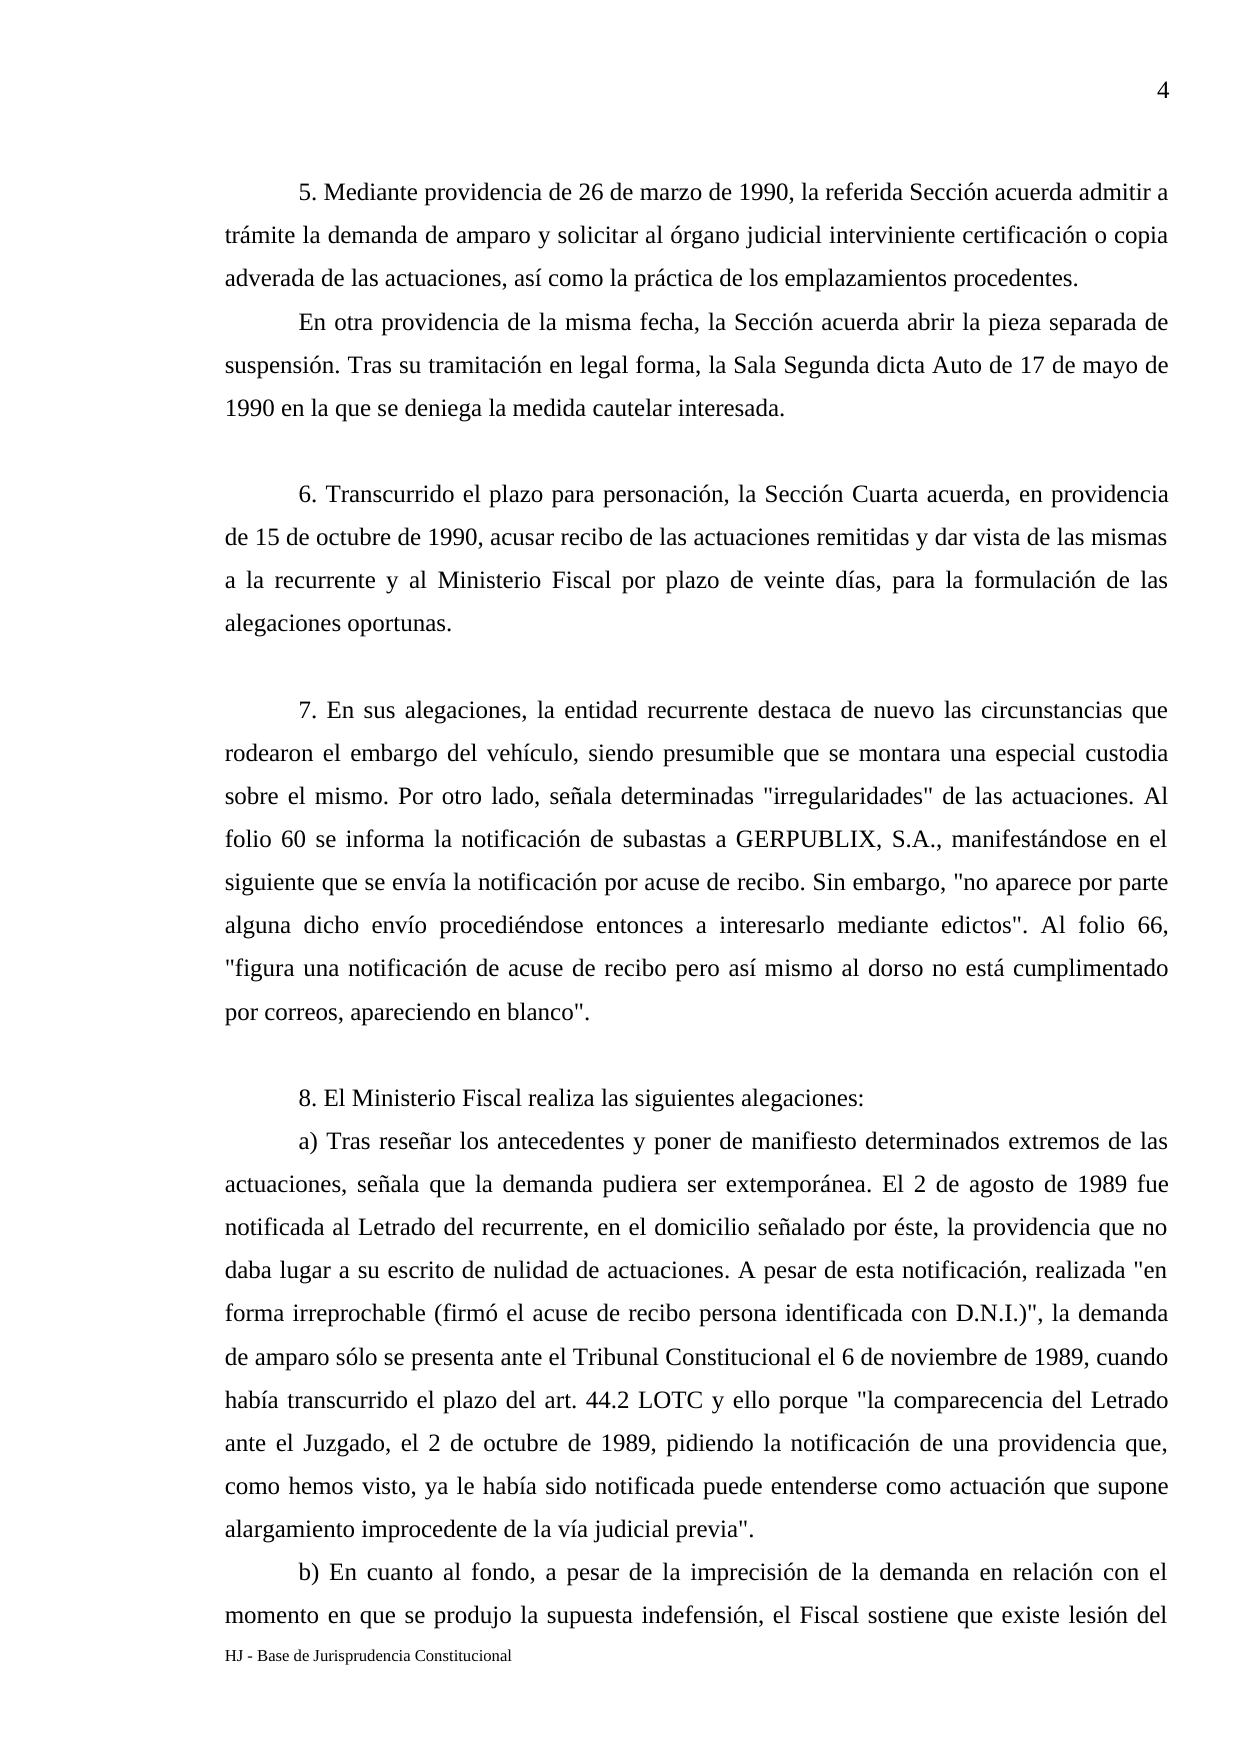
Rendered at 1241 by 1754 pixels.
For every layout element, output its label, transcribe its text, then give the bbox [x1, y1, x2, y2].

text 6. Transcurrido el plazo para personación, la Sección Cuarta acuerda, en providencia de 15 de octubre de 1990, acusar recibo de las actuaciones remitidas y dar vista de las mismas a la recurrente y al Ministerio Fiscal por plazo de veinte días, para la formulación de las alegaciones oportunas. [224, 479, 1169, 637]
text 7. En sus alegaciones, la entidad recurrente destaca de nuevo las circunstancias que rodearon el embargo del vehículo, siendo presumible que se montara una especial custodia sobre el mismo. Por otro lado, señala determinadas "irregularidades" de las actuaciones. Al folio 60 se informa la notificación de subastas a GERPUBLIX, S.A., manifestándose en el siguiente que se envía la notificación por acuse de recibo. Sin embargo, "no aparece por parte alguna dicho envío procediéndose entonces a interesarlo mediante edictos". Al folio 66, "figura una notificación de acuse de recibo pero así mismo al dorso no está cumplimentado por correos, apareciendo en blanco". [224, 695, 1169, 1025]
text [224, 1557, 1169, 1629]
text En otra providencia de la misma fecha, la Sección acuerda abrir la pieza separada de suspensión. Tras su tramitación en legal forma, la Sala Segunda dicta Auto de 17 de mayo de 1990 en la que se deniega la medida cautelar interesada. [224, 307, 1169, 422]
text 5. Mediante providencia de 26 de marzo de 1990, la referida Sección acuerda admitir a trámite la demanda de amparo y solicitar al órgano judicial interviniente certificación o copia adverada de las actuaciones, así como la práctica de los emplazamientos procedentes. [224, 177, 1169, 292]
text 8. El Ministerio Fiscal realiza las siguientes alegaciones: [224, 1083, 1169, 1112]
text a) Tras reseñar los antecedentes y poner de manifiesto determinados extremos de las actuaciones, señala que la demanda pudiera ser extemporánea. El 2 de agosto de 1989 fue notificada al Letrado del recurrente, en el domicilio señalado por éste, la providencia que no daba lugar a su escrito de nulidad de actuaciones. A pesar de esta notificación, realizada "en forma irreprochable (firmó el acuse de recibo persona identificada con D.N.I.)", la demanda de amparo sólo se presenta ante el Tribunal Constitucional el 6 de noviembre de 1989, cuando había transcurrido el plazo del art. 44.2 LOTC y ello porque "la comparecencia del Letrado ante el Juzgado, el 2 de octubre de 1989, pidiendo la notificación de una providencia que, como hemos visto, ya le había sido notificada puede entenderse como actuación que supone alargamiento improcedente de la vía judicial previa". [224, 1126, 1169, 1543]
